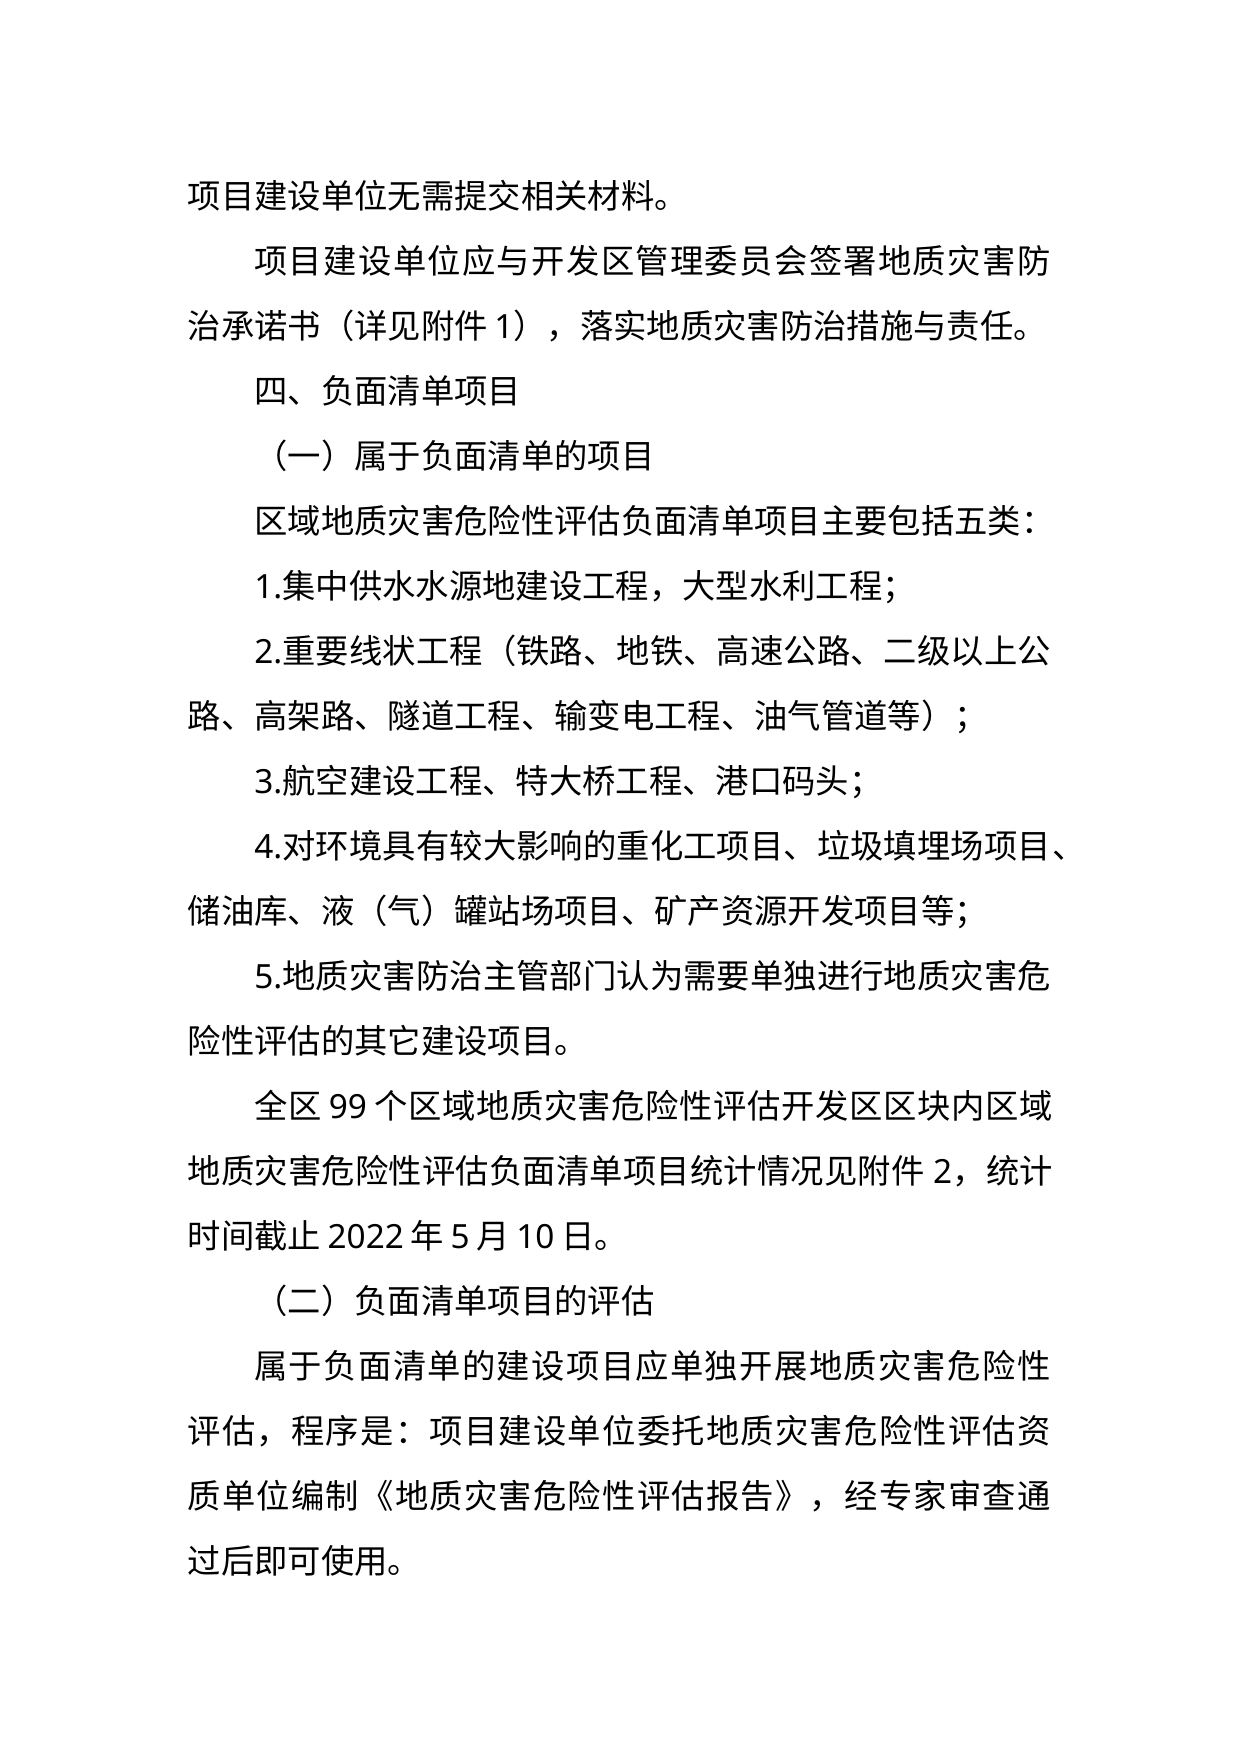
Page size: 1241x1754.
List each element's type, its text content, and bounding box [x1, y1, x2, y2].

text 2.重要线状工程（铁路、地铁、高速公路、二级以上公路、高架路、隧道工程、输变电工程、油气管道等）； [187, 617, 1053, 747]
text 1.集中供水水源地建设工程，大型水利工程； [187, 552, 1053, 617]
text 区域地质灾害危险性评估负面清单项目主要包括五类： [187, 487, 1053, 552]
text （一）属于负面清单的项目 [187, 422, 1053, 487]
text 3.航空建设工程、特大桥工程、港口码头； [187, 747, 1053, 812]
text （二）负面清单项目的评估 [187, 1267, 1053, 1332]
text 项目建设单位应与开发区管理委员会签署地质灾害防治承诺书（详见附件1），落实地质灾害防治措施与责任。 [187, 227, 1053, 357]
text 5.地质灾害防治主管部门认为需要单独进行地质灾害危险性评估的其它建设项目。 [187, 942, 1053, 1072]
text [187, 162, 1053, 227]
text 4.对环境具有较大影响的重化工项目、垃圾填埋场项目、储油库、液（气）罐站场项目、矿产资源开发项目等； [187, 812, 1053, 942]
text 属于负面清单的建设项目应单独开展地质灾害危险性评估，程序是：项目建设单位委托地质灾害危险性评估资质单位编制《地质灾害危险性评估报告》，经专家审查通过后即可使用。 [187, 1332, 1053, 1592]
text 全区99个区域地质灾害危险性评估开发区区块内区域地质灾害危险性评估负面清单项目统计情况见附件2，统计时间截止2022年5月10日。 [187, 1072, 1053, 1267]
text 四、负面清单项目 [187, 357, 1053, 422]
